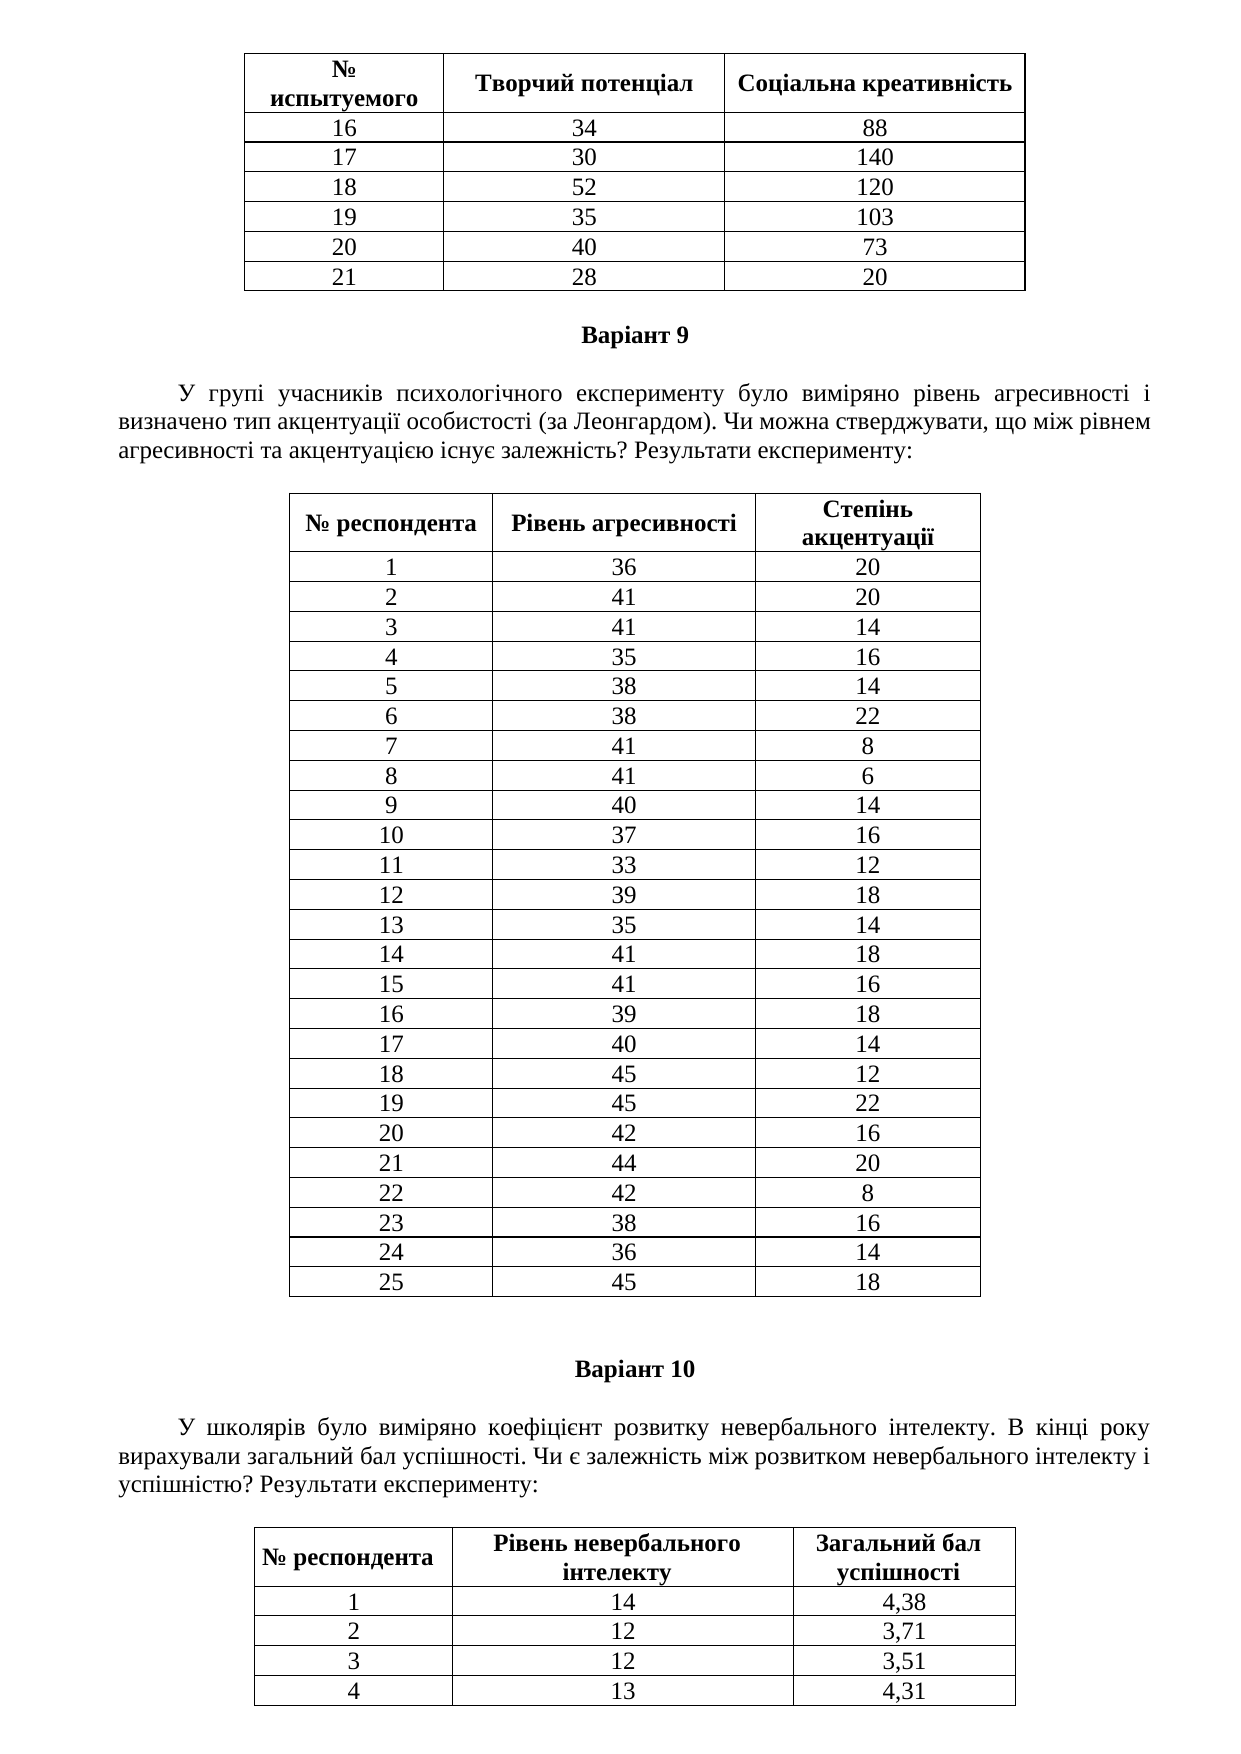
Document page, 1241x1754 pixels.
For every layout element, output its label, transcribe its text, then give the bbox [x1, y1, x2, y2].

table_cell 14 [756, 612, 980, 641]
table_cell 5 [290, 671, 492, 700]
table_cell 11 [290, 850, 492, 879]
table_cell 22 [756, 1089, 980, 1117]
table_cell 33 [493, 850, 755, 879]
table_cell 19 [290, 1089, 492, 1117]
table_cell 103 [725, 202, 1024, 231]
table_cell 19 [245, 202, 443, 231]
table_cell 20 [756, 582, 980, 611]
table_cell 12 [453, 1646, 793, 1675]
table_cell 42 [493, 1178, 755, 1207]
table_cell 14 [453, 1587, 793, 1615]
table_cell 6 [756, 761, 980, 789]
table_header Рівень агресивності [493, 494, 755, 551]
table_cell 39 [493, 880, 755, 909]
table_cell 30 [444, 143, 724, 171]
table_cell 88 [725, 113, 1024, 141]
table_cell 12 [290, 880, 492, 909]
table_cell 18 [756, 880, 980, 909]
text Варіант 10 [118, 1354, 1152, 1383]
table_cell 45 [493, 1267, 755, 1296]
table_cell 20 [290, 1118, 492, 1147]
table_cell 37 [493, 820, 755, 849]
table_header Загальний бал успішності [794, 1528, 1015, 1586]
table_cell 14 [290, 940, 492, 968]
table_cell 12 [756, 1059, 980, 1087]
table_cell 20 [725, 262, 1024, 290]
table_cell 40 [493, 791, 755, 819]
table_cell 20 [245, 232, 443, 261]
table_cell 28 [444, 262, 724, 290]
table_cell 120 [725, 172, 1024, 201]
table_cell 20 [756, 552, 980, 581]
table_header Соціальна креативність [725, 54, 1024, 112]
table_cell 18 [290, 1059, 492, 1087]
table_cell 52 [444, 172, 724, 201]
table_cell 38 [493, 1208, 755, 1236]
table_cell 16 [756, 1118, 980, 1147]
table_cell 16 [756, 820, 980, 849]
table_cell 35 [444, 202, 724, 231]
table_cell 41 [493, 582, 755, 611]
table_cell 8 [756, 1178, 980, 1207]
table_cell 34 [444, 113, 724, 141]
table_cell 25 [290, 1267, 492, 1296]
text У школярів було виміряно коефіцієнт розвитку невербального інтелекту. В кінці року вирахували загальний бал успішності. Чи є залежність між розвитком невербального інтелекту і успішністю? Результати експерименту: [118, 1412, 1152, 1498]
table_cell 24 [290, 1238, 492, 1266]
text У групі учасників психологічного експерименту було виміряно рівень агресивності і визначено тип акцентуації особистості (за Леонгардом). Чи можна стверджувати, що між рівнем агресивності та акцентуацією існує залежність? Результати експерименту: [118, 378, 1152, 464]
table_header № респондента [255, 1528, 452, 1586]
table_header № респондента [290, 494, 492, 551]
table_cell 45 [493, 1059, 755, 1087]
table_cell 21 [290, 1148, 492, 1177]
table_cell 9 [290, 791, 492, 819]
table_cell 41 [493, 731, 755, 760]
table_cell 14 [756, 1238, 980, 1266]
table_cell 38 [493, 701, 755, 730]
table_cell 41 [493, 612, 755, 641]
table_cell 15 [290, 969, 492, 998]
table_header № испытуемого [245, 54, 443, 112]
table_cell 20 [756, 1148, 980, 1177]
table_header Рівень невербального інтелекту [453, 1528, 793, 1586]
table_cell 3,51 [794, 1646, 1015, 1675]
table_cell 13 [453, 1676, 793, 1705]
table_header Степінь акцентуації [756, 494, 980, 551]
table_cell 40 [444, 232, 724, 261]
table_cell 8 [756, 731, 980, 760]
table_cell 14 [756, 671, 980, 700]
table_cell 4,38 [794, 1587, 1015, 1615]
table_cell 23 [290, 1208, 492, 1236]
table_cell 14 [756, 1029, 980, 1058]
table_cell 16 [756, 642, 980, 670]
table_cell 12 [453, 1616, 793, 1645]
table_cell 16 [756, 969, 980, 998]
table_cell 4 [290, 642, 492, 670]
table_cell 42 [493, 1118, 755, 1147]
table_cell 3 [255, 1646, 452, 1675]
table_cell 2 [255, 1616, 452, 1645]
table_cell 7 [290, 731, 492, 760]
table_cell 73 [725, 232, 1024, 261]
table_cell 16 [290, 999, 492, 1028]
table_cell 14 [756, 910, 980, 938]
table_cell 1 [255, 1587, 452, 1615]
table_cell 18 [756, 999, 980, 1028]
table_cell 38 [493, 671, 755, 700]
table_cell 6 [290, 701, 492, 730]
table_cell 1 [290, 552, 492, 581]
table_cell 17 [290, 1029, 492, 1058]
table_cell 12 [756, 850, 980, 879]
table_cell 14 [756, 791, 980, 819]
table_cell 10 [290, 820, 492, 849]
table_cell 22 [756, 701, 980, 730]
table_cell 36 [493, 552, 755, 581]
table_header Творчий потенціал [444, 54, 724, 112]
table_cell 39 [493, 999, 755, 1028]
table_cell 4,31 [794, 1676, 1015, 1705]
table_cell 4 [255, 1676, 452, 1705]
table_cell 13 [290, 910, 492, 938]
table_cell 22 [290, 1178, 492, 1207]
table_cell 16 [245, 113, 443, 141]
table_cell 41 [493, 761, 755, 789]
table_cell 17 [245, 143, 443, 171]
table_cell 18 [756, 940, 980, 968]
text Варіант 9 [118, 320, 1152, 349]
table_cell 2 [290, 582, 492, 611]
table_cell 41 [493, 940, 755, 968]
table_cell 18 [756, 1267, 980, 1296]
table_cell 18 [245, 172, 443, 201]
table_cell 140 [725, 143, 1024, 171]
table_cell 21 [245, 262, 443, 290]
table_cell 35 [493, 642, 755, 670]
table_cell 3,71 [794, 1616, 1015, 1645]
table_cell 8 [290, 761, 492, 789]
table_cell 3 [290, 612, 492, 641]
table_cell 36 [493, 1238, 755, 1266]
table_cell 40 [493, 1029, 755, 1058]
table_cell 44 [493, 1148, 755, 1177]
table_cell 16 [756, 1208, 980, 1236]
table_cell 45 [493, 1089, 755, 1117]
table_cell 41 [493, 969, 755, 998]
table_cell 35 [493, 910, 755, 938]
